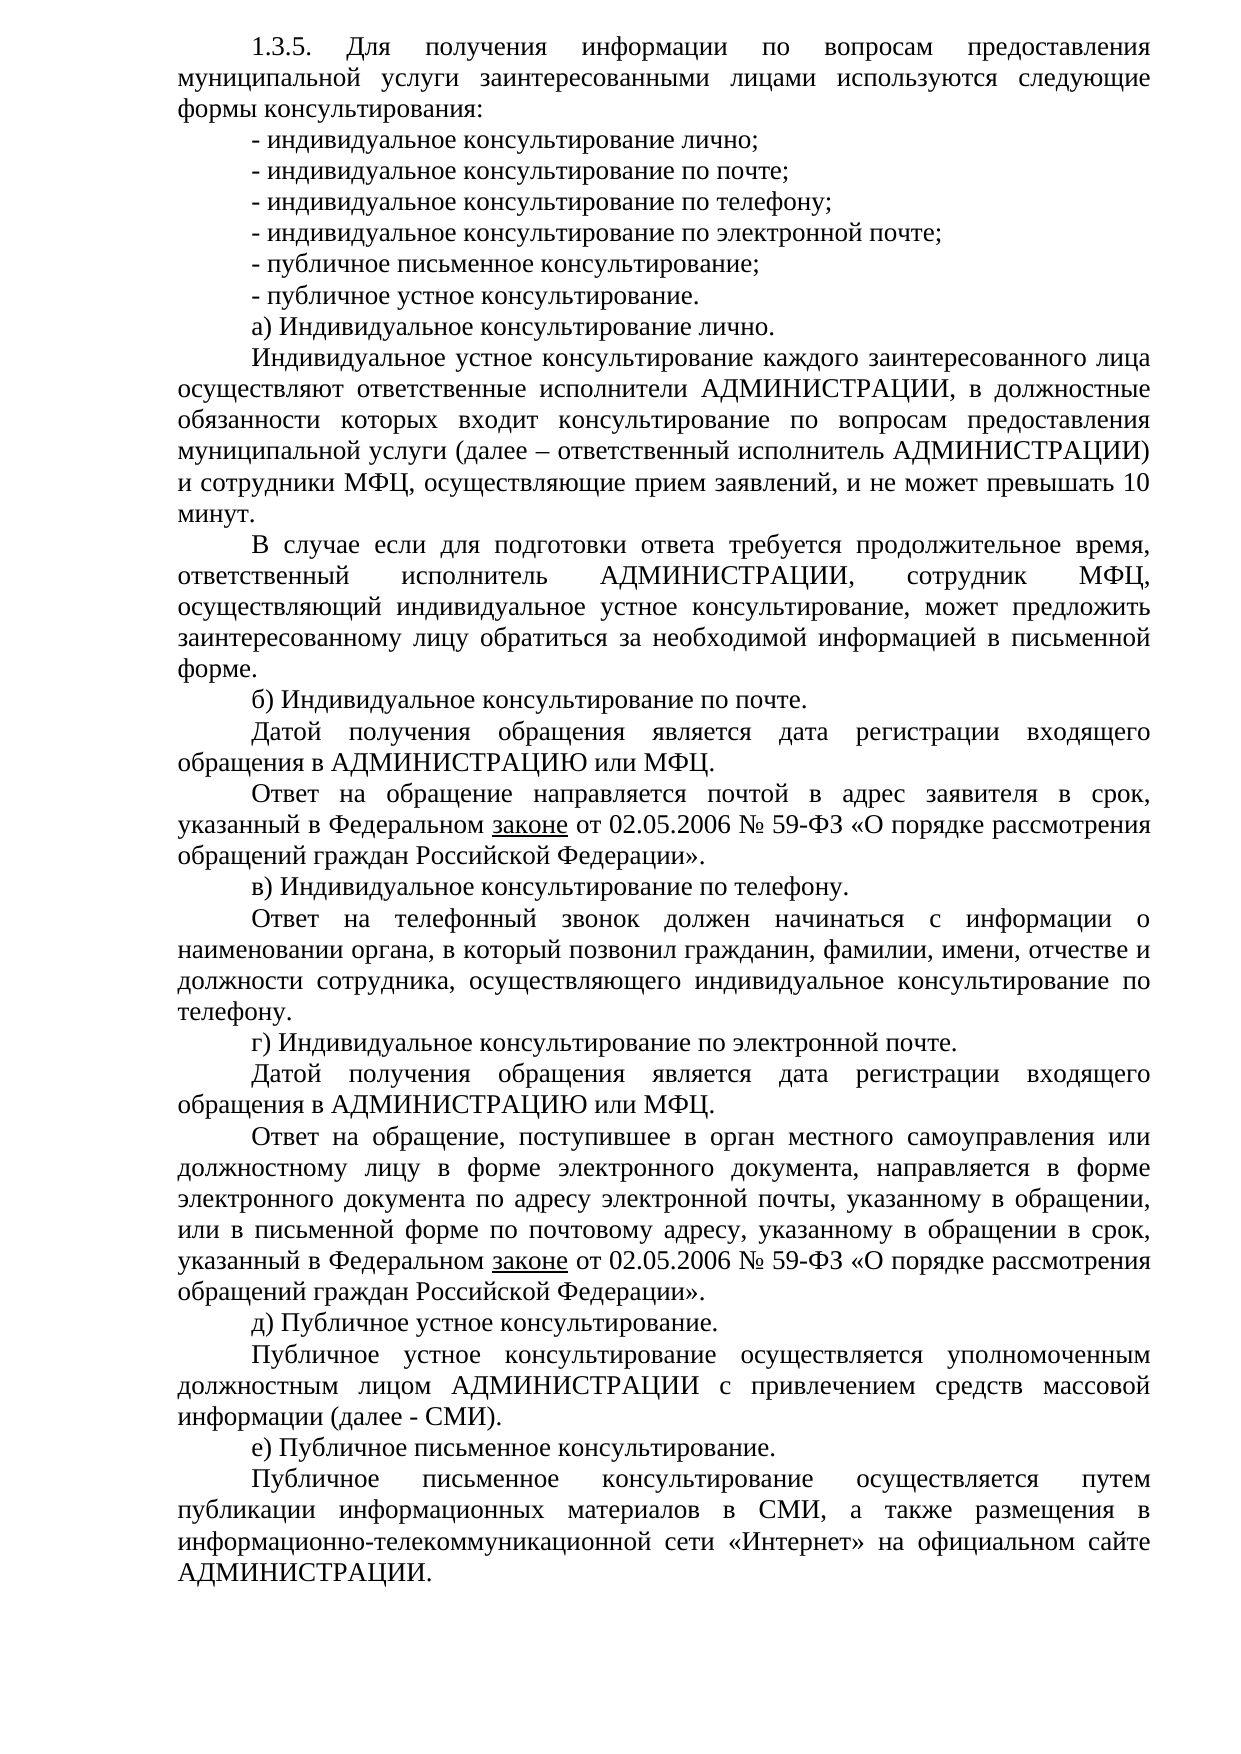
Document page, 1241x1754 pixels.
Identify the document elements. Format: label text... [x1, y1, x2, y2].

text - индивидуальное консультирование лично; [177, 123, 1152, 154]
text Индивидуальное устное консультирование каждого заинтересованного лица осуществляют ответственные исполнители АДМИНИСТРАЦИИ, в должностные обязанности которых входит консультирование по вопросам предоставления муниципальной услуги (далее – ответственный исполнитель АДМИНИСТРАЦИИ) и сотрудники МФЦ, осуществляющие прием заявлений, и не может превышать 10 минут. [177, 341, 1152, 528]
text Публичное устное консультирование осуществляется уполномоченным должностным лицом АДМИНИСТРАЦИИ с привлечением средств массовой информации (далее - СМИ). [177, 1338, 1152, 1431]
text е) Публичное письменное консультирование. [177, 1431, 1152, 1462]
text - публичное устное консультирование. [177, 279, 1152, 310]
text - индивидуальное консультирование по электронной почте; [177, 216, 1152, 248]
text в) Индивидуальное консультирование по телефону. [177, 871, 1152, 902]
text б) Индивидуальное консультирование по почте. [177, 684, 1152, 715]
text д) Публичное устное консультирование. [177, 1307, 1152, 1338]
text Датой получения обращения является дата регистрации входящего обращения в АДМИНИСТРАЦИЮ или МФЦ. [177, 1057, 1152, 1120]
text - индивидуальное консультирование по почте; [177, 154, 1152, 185]
text г) Индивидуальное консультирование по электронной почте. [177, 1026, 1152, 1057]
text Ответ на обращение, поступившее в орган местного самоуправления или должностному лицу в форме электронного документа, направляется в форме электронного документа по адресу электронной почты, указанному в обращении, или в письменной форме по почтовому адресу, указанному в обращении в срок, указанный в Федеральном законе от 02.05.2006 № 59-ФЗ «О порядке рассмотрения обращений граждан Российской Федерации». [177, 1120, 1152, 1307]
text а) Индивидуальное консультирование лично. [177, 310, 1152, 341]
text 1.3.5. Для получения информации по вопросам предоставления муниципальной услуги заинтересованными лицами используются следующие формы консультирования: [177, 29, 1152, 123]
text Публичное письменное консультирование осуществляется путем публикации информационных материалов в СМИ, а также размещения в информационно-телекоммуникационной сети «Интернет» на официальном сайте АДМИНИСТРАЦИИ. [177, 1462, 1152, 1587]
text - публичное письменное консультирование; [177, 248, 1152, 279]
text Ответ на телефонный звонок должен начинаться с информации о наименовании органа, в который позвонил гражданин, фамилии, имени, отчестве и должности сотрудника, осуществляющего индивидуальное консультирование по телефону. [177, 902, 1152, 1026]
text - индивидуальное консультирование по телефону; [177, 185, 1152, 216]
text Датой получения обращения является дата регистрации входящего обращения в АДМИНИСТРАЦИЮ или МФЦ. [177, 715, 1152, 777]
text В случае если для подготовки ответа требуется продолжительное время, ответственный исполнитель АДМИНИСТРАЦИИ, сотрудник МФЦ, осуществляющий индивидуальное устное консультирование, может предложить заинтересованному лицу обратиться за необходимой информацией в письменной форме. [177, 528, 1152, 684]
text Ответ на обращение направляется почтой в адрес заявителя в срок, указанный в Федеральном законе от 02.05.2006 № 59-ФЗ «О порядке рассмотрения обращений граждан Российской Федерации». [177, 777, 1152, 871]
